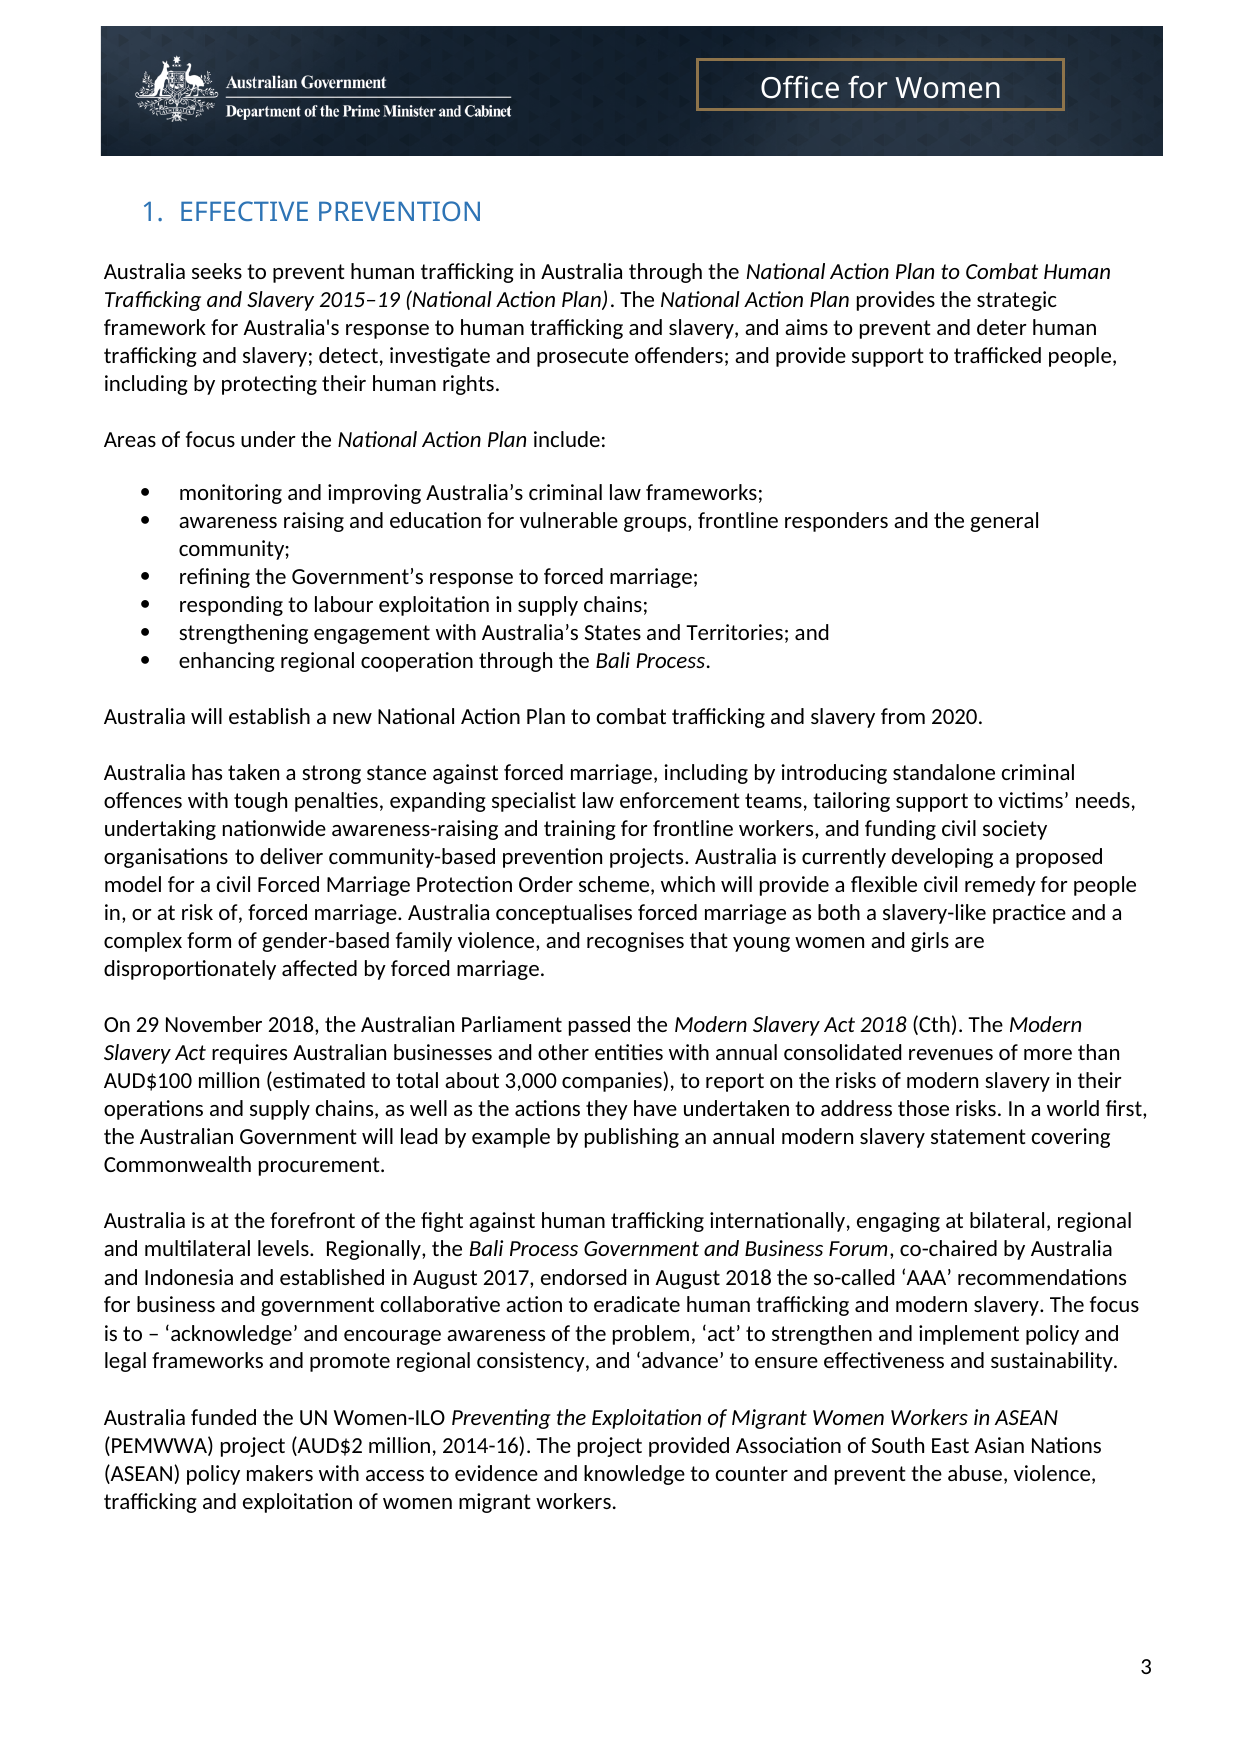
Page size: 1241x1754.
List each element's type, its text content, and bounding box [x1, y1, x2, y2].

text On 29 November 2018, the Australian Parliament passed the Modern Slavery Act 2018 (Cth). The Modern Slavery Act requires Australian businesses and other entities with annual consolidated revenues of more than AUD$100 million (estimated to total about 3,000 companies), to report on the risks of modern slavery in their operations and supply chains, as well as the actions they have undertaken to address those risks. In a world first, the Australian Government will lead by example by publishing an annual modern slavery statement covering Commonwealth procurement. [103, 1010, 1152, 1178]
text Australia will establish a new National Action Plan to combat trafficking and slavery from 2020. [103, 702, 1152, 730]
list responding to labour exploitation in supply chains; [141, 590, 1152, 618]
text Areas of focus under the National Action Plan include: [103, 425, 1152, 453]
text Australia funded the UN Women-ILO Preventing the Exploitation of Migrant Women Workers in ASEAN (PEMWWA) project (AUD$2 million, 2014-16). The project provided Association of South East Asian Nations (ASEAN) policy makers with access to evidence and knowledge to counter and prevent the abuse, violence, trafficking and exploitation of women migrant workers. [103, 1403, 1152, 1515]
subtitle EFFECTIVE PREVENTION [141, 192, 1152, 229]
text Australia seeks to prevent human trafficking in Australia through the National Action Plan to Combat Human Trafficking and Slavery 2015–19 (National Action Plan). The National Action Plan provides the strategic framework for Australia's response to human trafficking and slavery, and aims to prevent and deter human trafficking and slavery; detect, investigate and prosecute offenders; and provide support to trafficked people, including by protecting their human rights. [103, 257, 1152, 397]
text Australia has taken a strong stance against forced marriage, including by introducing standalone criminal offences with tough penalties, expanding specialist law enforcement teams, tailoring support to victims’ needs, undertaking nationwide awareness-raising and training for frontline workers, and funding civil society organisations to deliver community-based prevention projects. Australia is currently developing a proposed model for a civil Forced Marriage Protection Order scheme, which will provide a flexible civil remedy for people in, or at risk of, forced marriage. Australia conceptualises forced marriage as both a slavery-like practice and a complex form of gender-based family violence, and recognises that young women and girls are disproportionately affected by forced marriage. [103, 758, 1152, 982]
list refining the Government’s response to forced marriage; [141, 562, 1152, 590]
list strengthening engagement with Australia’s States and Territories; and [141, 618, 1152, 646]
picture [100, 26, 1163, 156]
list monitoring and improving Australia’s criminal law frameworks; [141, 478, 1152, 506]
text Australia is at the forefront of the fight against human trafficking internationally, engaging at bilateral, regional and multilateral levels. Regionally, the Bali Process Government and Business Forum, co-chaired by Australia and Indonesia and established in August 2017, endorsed in August 2018 the so-called ‘AAA’ recommendations for business and government collaborative action to eradicate human trafficking and modern slavery. The focus is to – ‘acknowledge’ and encourage awareness of the problem, ‘act’ to strengthen and implement policy and legal frameworks and promote regional consistency, and ‘advance’ to ensure effectiveness and sustainability. [103, 1207, 1152, 1375]
list enhancing regional cooperation through the Bali Process. [141, 646, 1152, 674]
list awareness raising and education for vulnerable groups, frontline responders and the general community; [141, 506, 1152, 562]
